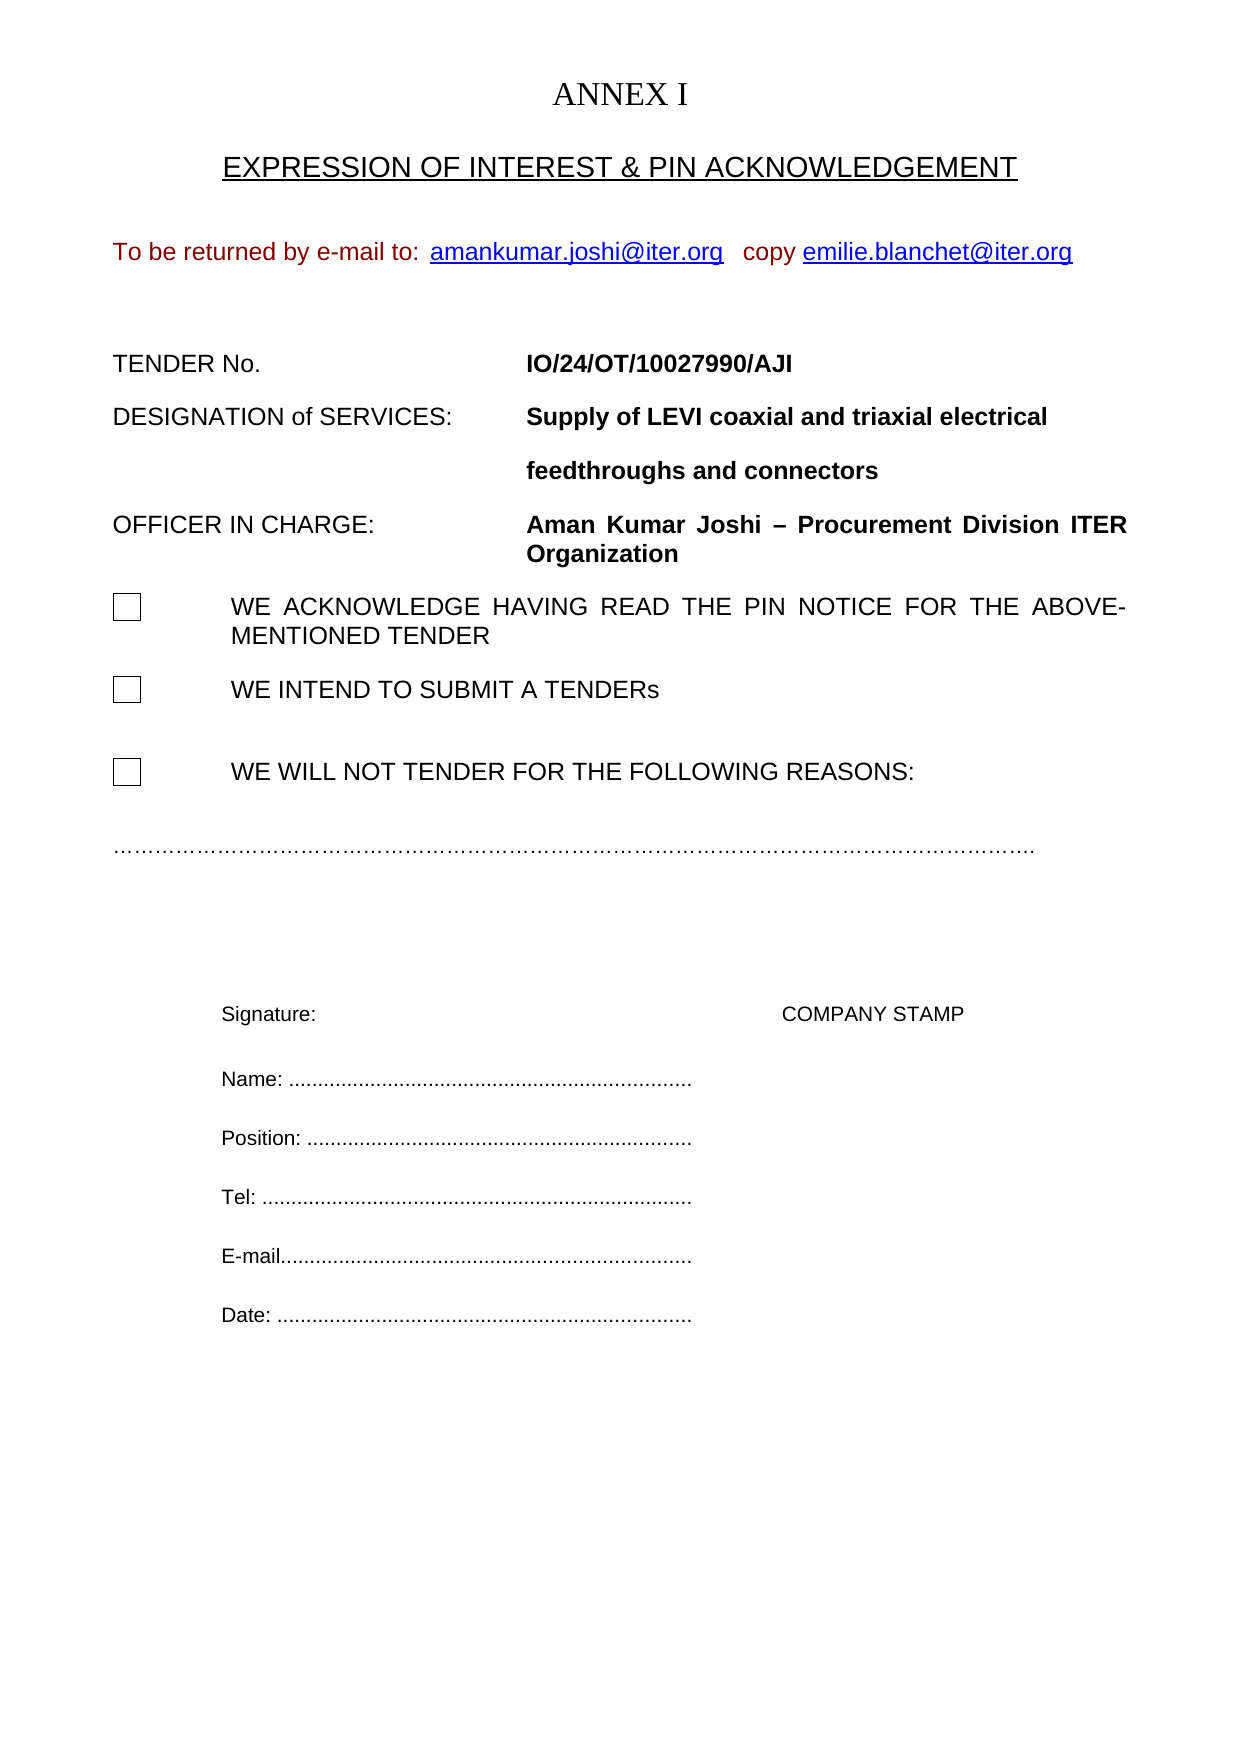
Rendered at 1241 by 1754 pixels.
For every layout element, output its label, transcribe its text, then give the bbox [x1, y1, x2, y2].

table_header Signature: [210, 954, 716, 1049]
text ……………………………………………………………………………………………………………………. [112, 834, 1128, 858]
text EXPRESSION OF INTEREST & PIN ACKNOWLEDGEMENT [112, 150, 1128, 183]
table_cell Date: [210, 1286, 716, 1345]
table_cell E-mail [210, 1227, 716, 1286]
text feedthroughs and connectors [526, 456, 1128, 485]
text OFFICER IN CHARGE: Aman Kumar Joshi – Procurement Division ITER Organization [112, 510, 1128, 567]
table_cell Position: [210, 1109, 716, 1168]
table_cell Tel: [210, 1168, 716, 1227]
text TENDER No. IO/24/OT/10027990/AJI [112, 348, 1128, 377]
table_cell Name: [210, 1050, 716, 1109]
text WE WILL NOT TENDER FOR THE FOLLOWING REASONS: [112, 757, 1128, 786]
table_header COMPANY STAMP [716, 954, 1030, 1345]
text DESIGNATION of SERVICES: Supply of LEVI coaxial and triaxial electrical [112, 402, 1128, 431]
text WE INTEND TO SUBMIT A TENDERs [112, 675, 1128, 703]
text WE ACKNOWLEDGE HAVING READ THE PIN NOTICE FOR THE ABOVE-MENTIONED TENDER [112, 592, 1128, 650]
text To be returned by e-mail to: amankumar.joshi@iter.org copy emilie.blanchet@iter.org [112, 237, 1128, 266]
